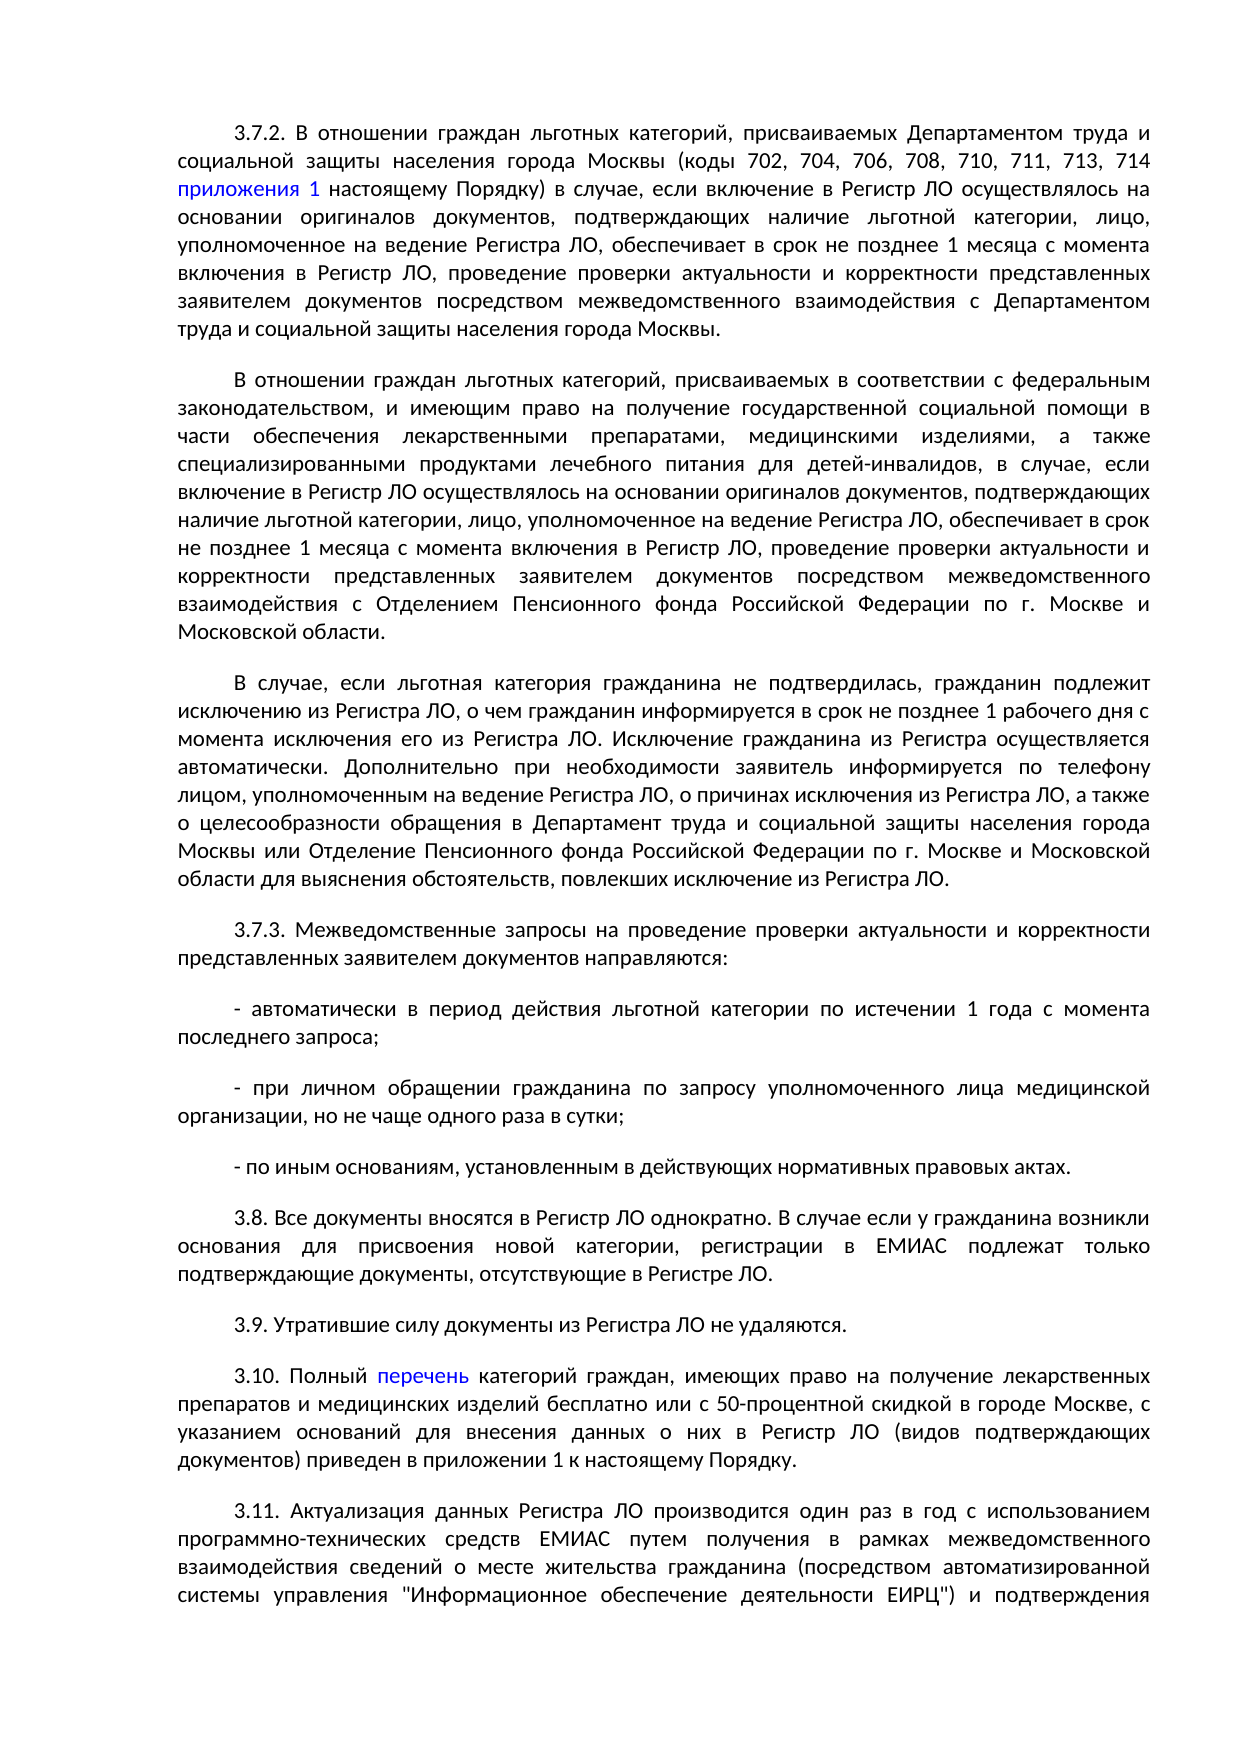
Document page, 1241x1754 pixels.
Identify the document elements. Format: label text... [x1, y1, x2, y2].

text В случае, если льготная категория гражданина не подтвердилась, гражданин подлежит исключению из Регистра ЛО, о чем гражданин информируется в срок не позднее 1 рабочего дня с момента исключения его из Регистра ЛО. Исключение гражданина из Регистра осуществляется автоматически. Дополнительно при необходимости заявитель информируется по телефону лицом, уполномоченным на ведение Регистра ЛО, о причинах исключения из Регистра ЛО, а также о целесообразности обращения в Департамент труда и социальной защиты населения города Москвы или Отделение Пенсионного фонда Российской Федерации по г. Москве и Московской области для выяснения обстоятельств, повлекших исключение из Регистра ЛО. [177, 668, 1152, 892]
text 3.7.2. В отношении граждан льготных категорий, присваиваемых Департаментом труда и социальной защиты населения города Москвы (коды 702, 704, 706, 708, 710, 711, 713, 714 приложения 1 настоящему Порядку) в случае, если включение в Регистр ЛО осуществлялось на основании оригиналов документов, подтверждающих наличие льготной категории, лицо, уполномоченное на ведение Регистра ЛО, обеспечивает в срок не позднее 1 месяца с момента включения в Регистр ЛО, проведение проверки актуальности и корректности представленных заявителем документов посредством межведомственного взаимодействия с Департаментом труда и социальной защиты населения города Москвы. [177, 118, 1152, 342]
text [177, 1496, 1152, 1608]
text 3.9. Утратившие силу документы из Регистра ЛО не удаляются. [177, 1310, 1152, 1338]
text 3.10. Полный перечень категорий граждан, имеющих право на получение лекарственных препаратов и медицинских изделий бесплатно или с 50-процентной скидкой в городе Москве, с указанием оснований для внесения данных о них в Регистр ЛО (видов подтверждающих документов) приведен в приложении 1 к настоящему Порядку. [177, 1361, 1152, 1473]
text В отношении граждан льготных категорий, присваиваемых в соответствии с федеральным законодательством, и имеющим право на получение государственной социальной помощи в части обеспечения лекарственными препаратами, медицинскими изделиями, а также специализированными продуктами лечебного питания для детей-инвалидов, в случае, если включение в Регистр ЛО осуществлялось на основании оригиналов документов, подтверждающих наличие льготной категории, лицо, уполномоченное на ведение Регистра ЛО, обеспечивает в срок не позднее 1 месяца с момента включения в Регистр ЛО, проведение проверки актуальности и корректности представленных заявителем документов посредством межведомственного взаимодействия с Отделением Пенсионного фонда Российской Федерации по г. Москве и Московской области. [177, 365, 1152, 645]
text 3.7.3. Межведомственные запросы на проведение проверки актуальности и корректности представленных заявителем документов направляются: [177, 915, 1152, 971]
text 3.8. Все документы вносятся в Регистр ЛО однократно. В случае если у гражданина возникли основания для присвоения новой категории, регистрации в ЕМИАС подлежат только подтверждающие документы, отсутствующие в Регистре ЛО. [177, 1203, 1152, 1287]
text - автоматически в период действия льготной категории по истечении 1 года с момента последнего запроса; [177, 994, 1152, 1050]
text - при личном обращении гражданина по запросу уполномоченного лица медицинской организации, но не чаще одного раза в сутки; [177, 1073, 1152, 1129]
text - по иным основаниям, установленным в действующих нормативных правовых актах. [177, 1152, 1152, 1180]
